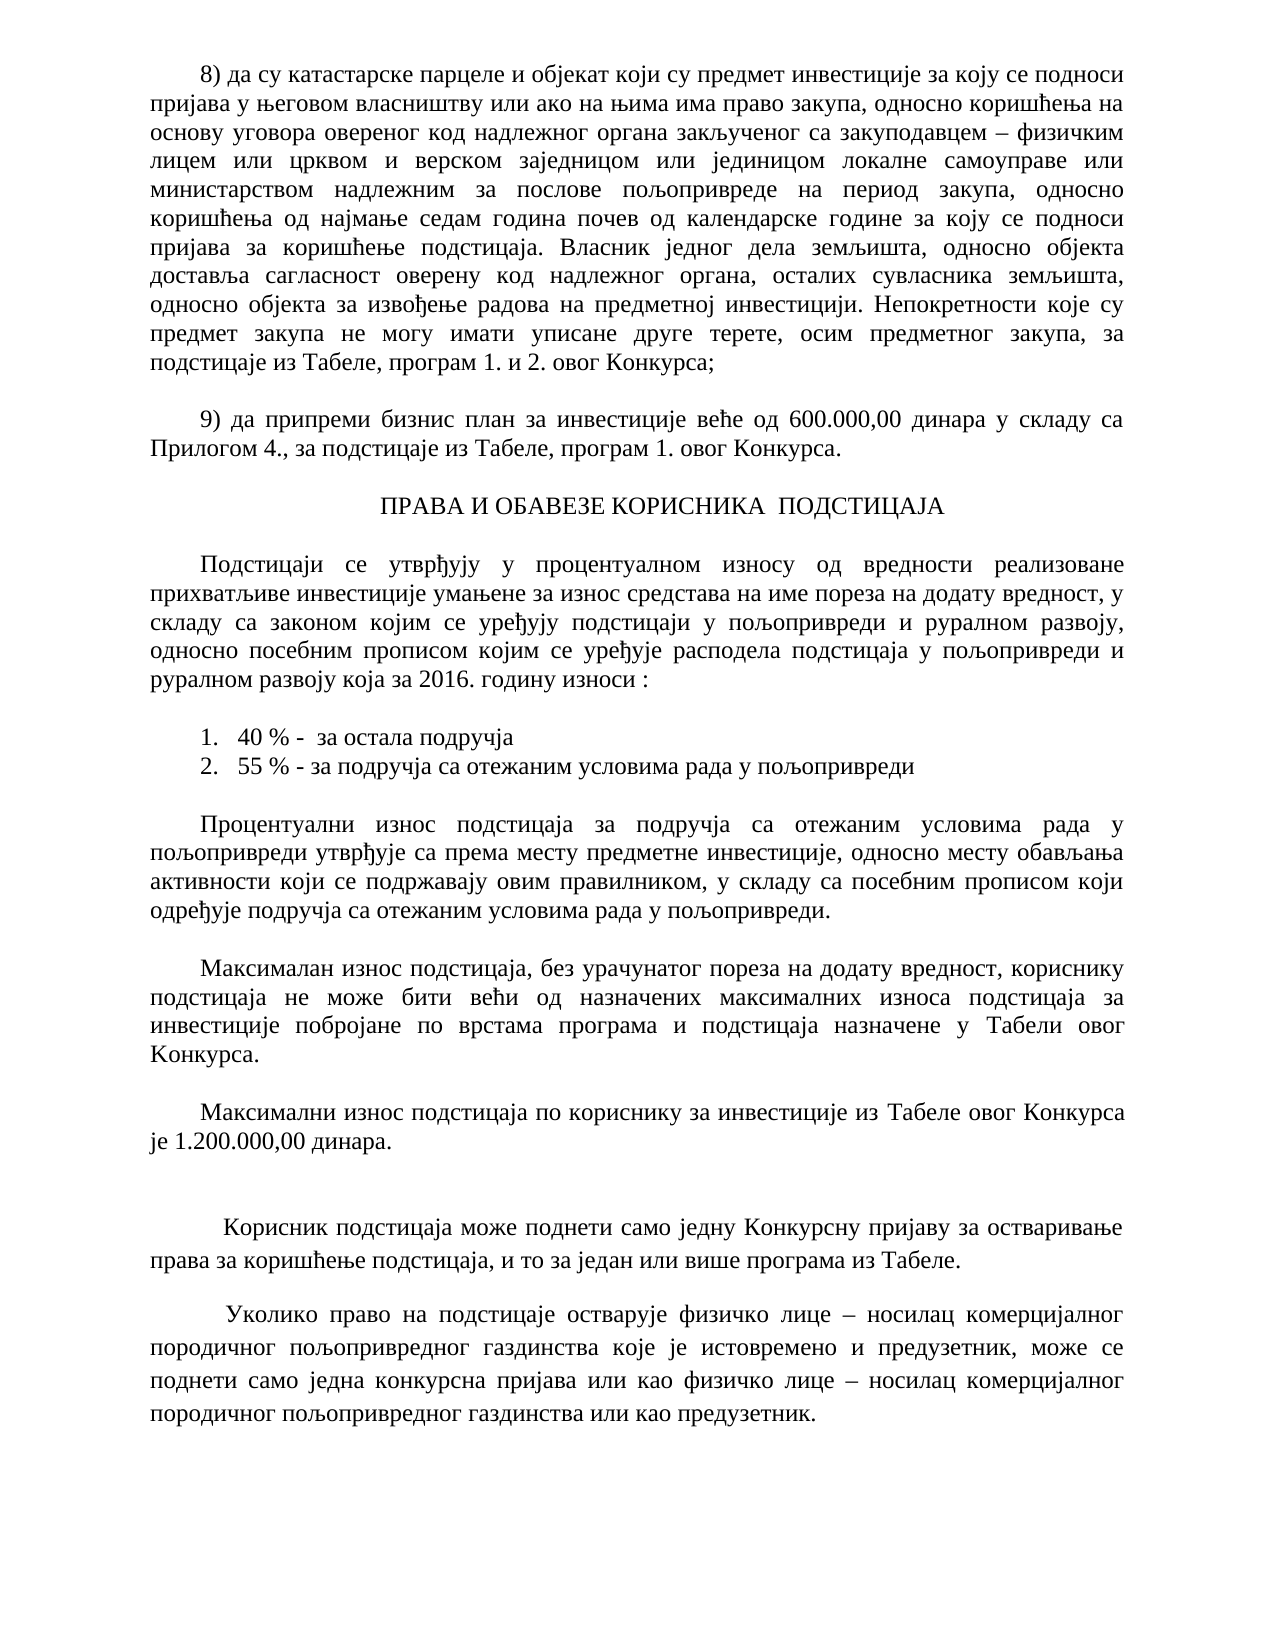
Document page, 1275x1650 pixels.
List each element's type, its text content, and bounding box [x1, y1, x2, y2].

text Максималан износ подстицаја, без урачунатог пореза на додату вредност, кориснику подстицаја не може бити већи од назначених максималних износа подстицаја за инвестиције побројане по врстама програма и подстицаја назначене у Табели овог Kонкурса. [150, 953, 1125, 1068]
list 40 % - за остала подручја [200, 722, 1125, 751]
text Подстицаји се утврђују у процентуалном износу од вредности реализоване прихватљиве инвестиције умањене за износ средстава на име пореза на додату вредност, у складу са законом којим се уређују подстицаји у пољопривреди и руралном развоју, односно пoсeбним прописом којим се уређује расподела подстицаја у пољопривреди и руралном развоју која за 2016. годину износи : [150, 549, 1125, 693]
text ПРАВА И ОБАВЕЗЕ КОРИСНИКА ПОДСТИЦАЈА [150, 491, 1125, 520]
text 9) да припреми бизнис план за инвестиције веће од 600.000,00 динара у складу са Прилогом 4., за подстицаје из Табеле, програм 1. овог Конкурса. [150, 404, 1125, 462]
list 55 % - за подручја са отежаним условима рада у пољопривреди [200, 751, 1125, 779]
text Уколико право на подстицаје остварује физичко лице – носилац комерцијалног породичног пољопривредног газдинства које је истовремено и предузетник, може се поднети само једна конкурсна пријава или као физичко лице – носилац комерцијалног породичног пољопривредног газдинства или као предузетник. [150, 1299, 1125, 1427]
text Максимални износ подстицаја по кориснику за инвестиције из Табеле овог Конкурса је 1.200.000,00 динара. [150, 1097, 1125, 1154]
text 8) да су катастарске парцеле и објекат који су предмет инвестиције за коју се подноси пријава у његовом власништву или ако на њима има право закупа, односно коришћења на основу уговора овереног код надлежног органа закљученог са закуподавцем – физичким лицем или црквом и верском заједницом или јединицом локалне самоуправе или министарством надлежним за послове пољопривреде на период закупа, односно коришћења од најмање седам година почев од календарске године за коју се подноси пријава за коришћење подстицаја. Власник једног дела земљишта, односно објекта доставља сагласност оверену код надлежног органа, осталих сувласника земљишта, односно објекта за извођење радова на предметној инвестицији. Непокретности које су предмет закупа не могу имати уписане друге терете, осим предметног закупа, за подстицаје из Табеле, програм 1. и 2. овог Конкурса; [150, 59, 1125, 375]
text Процентуални износ подстицаја за подручја са отежаним условима рада у пољопривреди утврђује са према месту предметне инвестиције, односно месту обављања активности који се подржавају овим правилником, у складу са посебним прописом који одређује подручја са отежаним условима рада у пољопривреди. [150, 809, 1125, 924]
text Корисник подстицаја може поднети само једну Конкурсну пријаву за остваривање права за коришћење подстицаја, и то за један или више програма из Табеле. [150, 1212, 1125, 1274]
